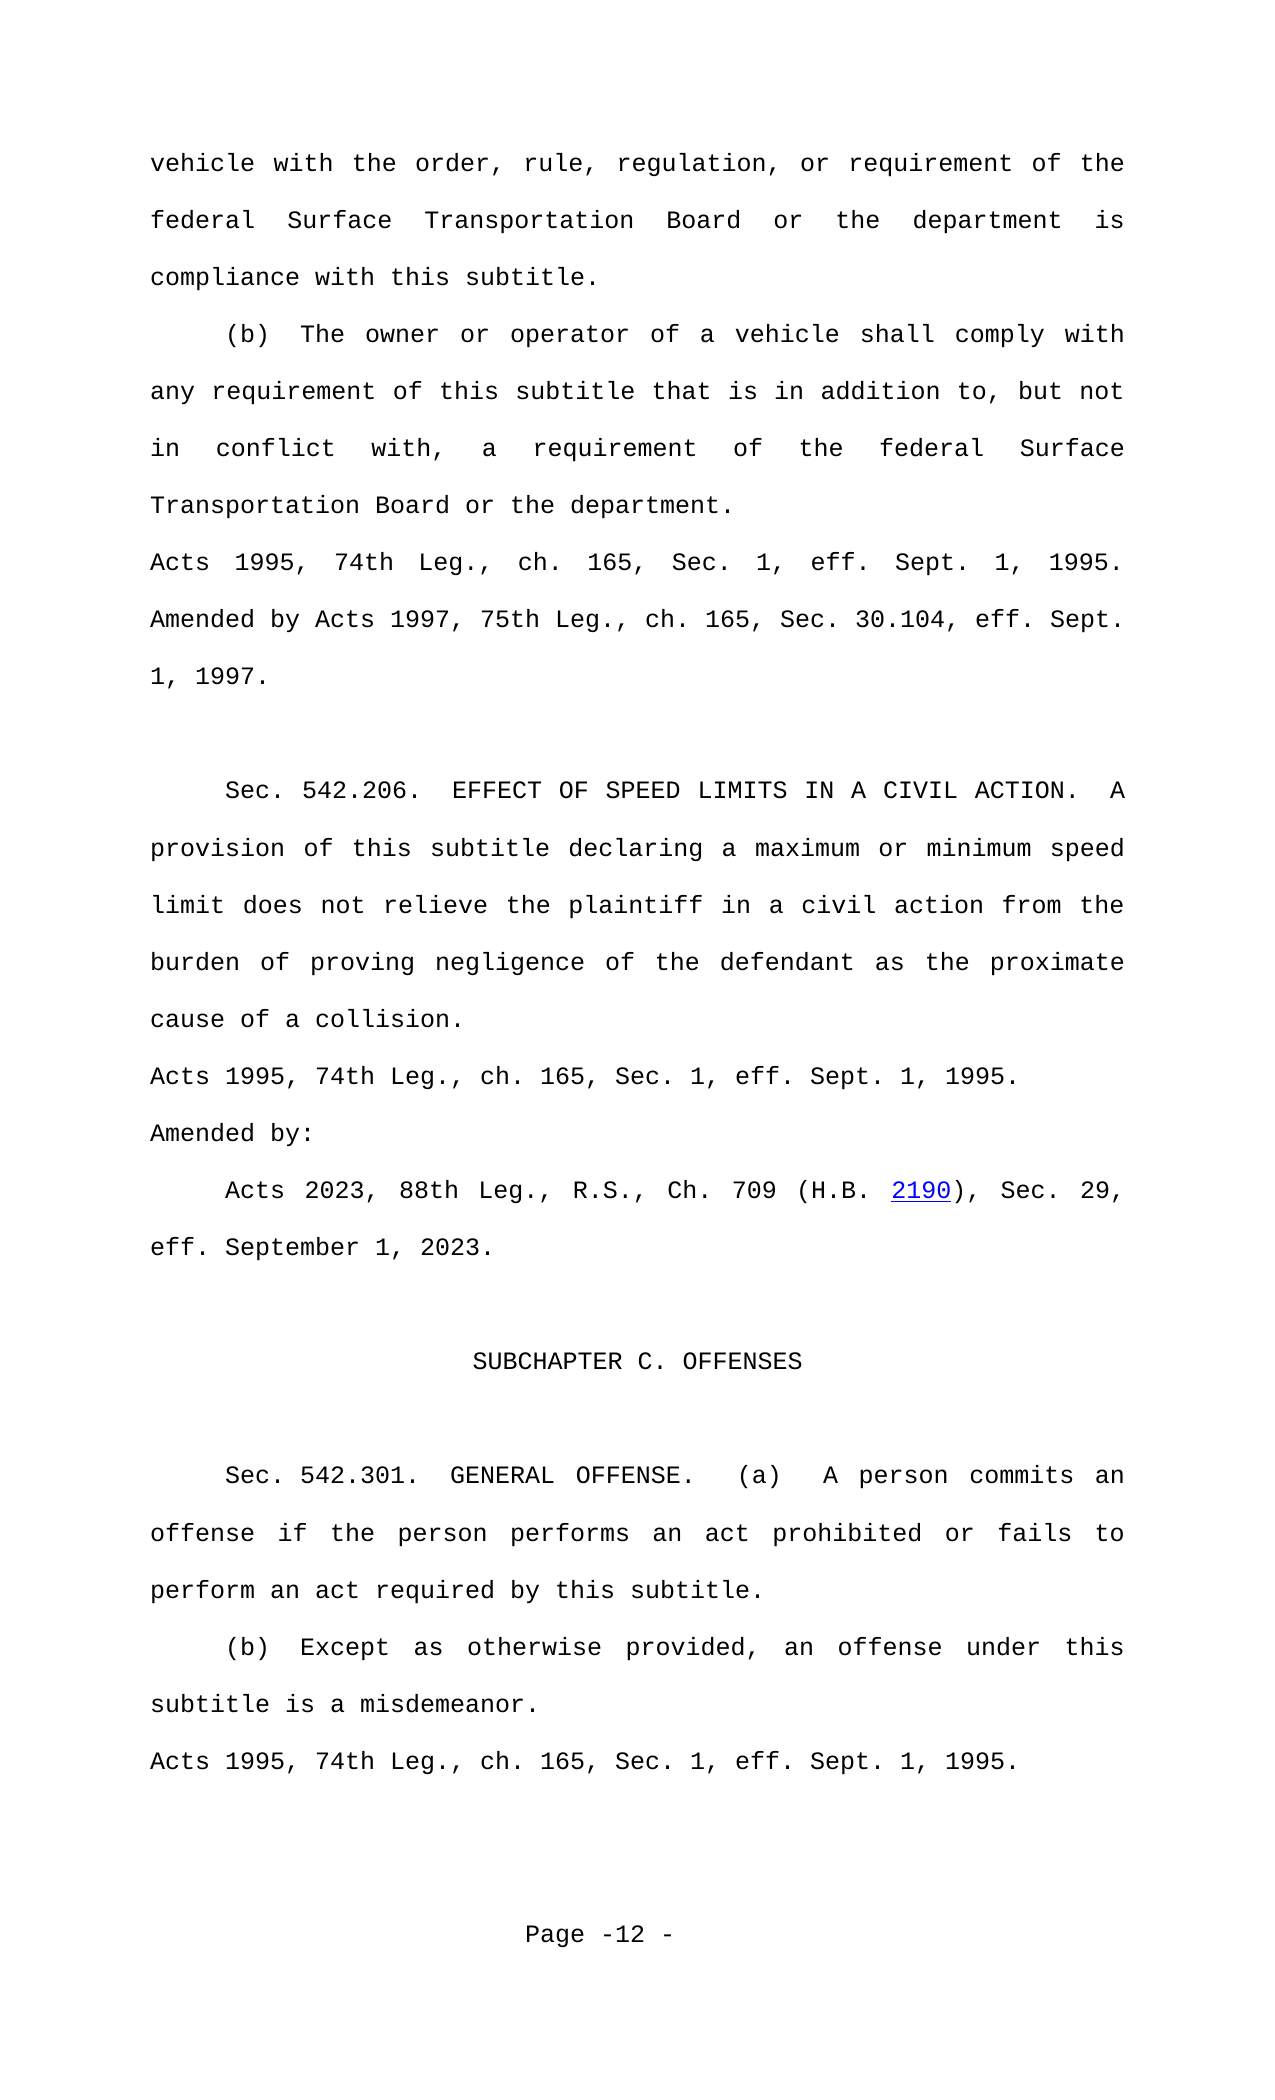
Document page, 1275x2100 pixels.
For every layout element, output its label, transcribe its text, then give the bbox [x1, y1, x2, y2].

text Acts 1995, 74th Leg., ch. 165, Sec. 1, eff. Sept. 1, 1995. Amended by Acts 1997, 75th Leg., ch. 165, Sec. 30.104, eff. Sept. 1, 1997. [150, 549, 1125, 692]
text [150, 150, 1125, 293]
text Amended by: [150, 1120, 1125, 1149]
text Acts 2023, 88th Leg., R.S., Ch. 709 (H.B. 2190), Sec. 29, eff. September 1, 2023. [150, 1177, 1125, 1263]
text Sec. 542.301. GENERAL OFFENSE. (a) A person commits an offense if the person performs an act prohibited or fails to perform an act required by this subtitle. [150, 1463, 1125, 1606]
text (b) Except as otherwise provided, an offense under this subtitle is a misdemeanor. [150, 1634, 1125, 1720]
text Sec. 542.206. EFFECT OF SPEED LIMITS IN A CIVIL ACTION. A provision of this subtitle declaring a maximum or minimum speed limit does not relieve the plaintiff in a civil action from the burden of proving negligence of the defendant as the proximate cause of a collision. [150, 778, 1125, 1035]
text Acts 1995, 74th Leg., ch. 165, Sec. 1, eff. Sept. 1, 1995. [150, 1748, 1125, 1777]
text SUBCHAPTER C. OFFENSES [150, 1349, 1125, 1377]
text (b) The owner or operator of a vehicle shall comply with any requirement of this subtitle that is in addition to, but not in conflict with, a requirement of the federal Surface Transportation Board or the department. [150, 321, 1125, 521]
text Acts 1995, 74th Leg., ch. 165, Sec. 1, eff. Sept. 1, 1995. [150, 1063, 1125, 1092]
